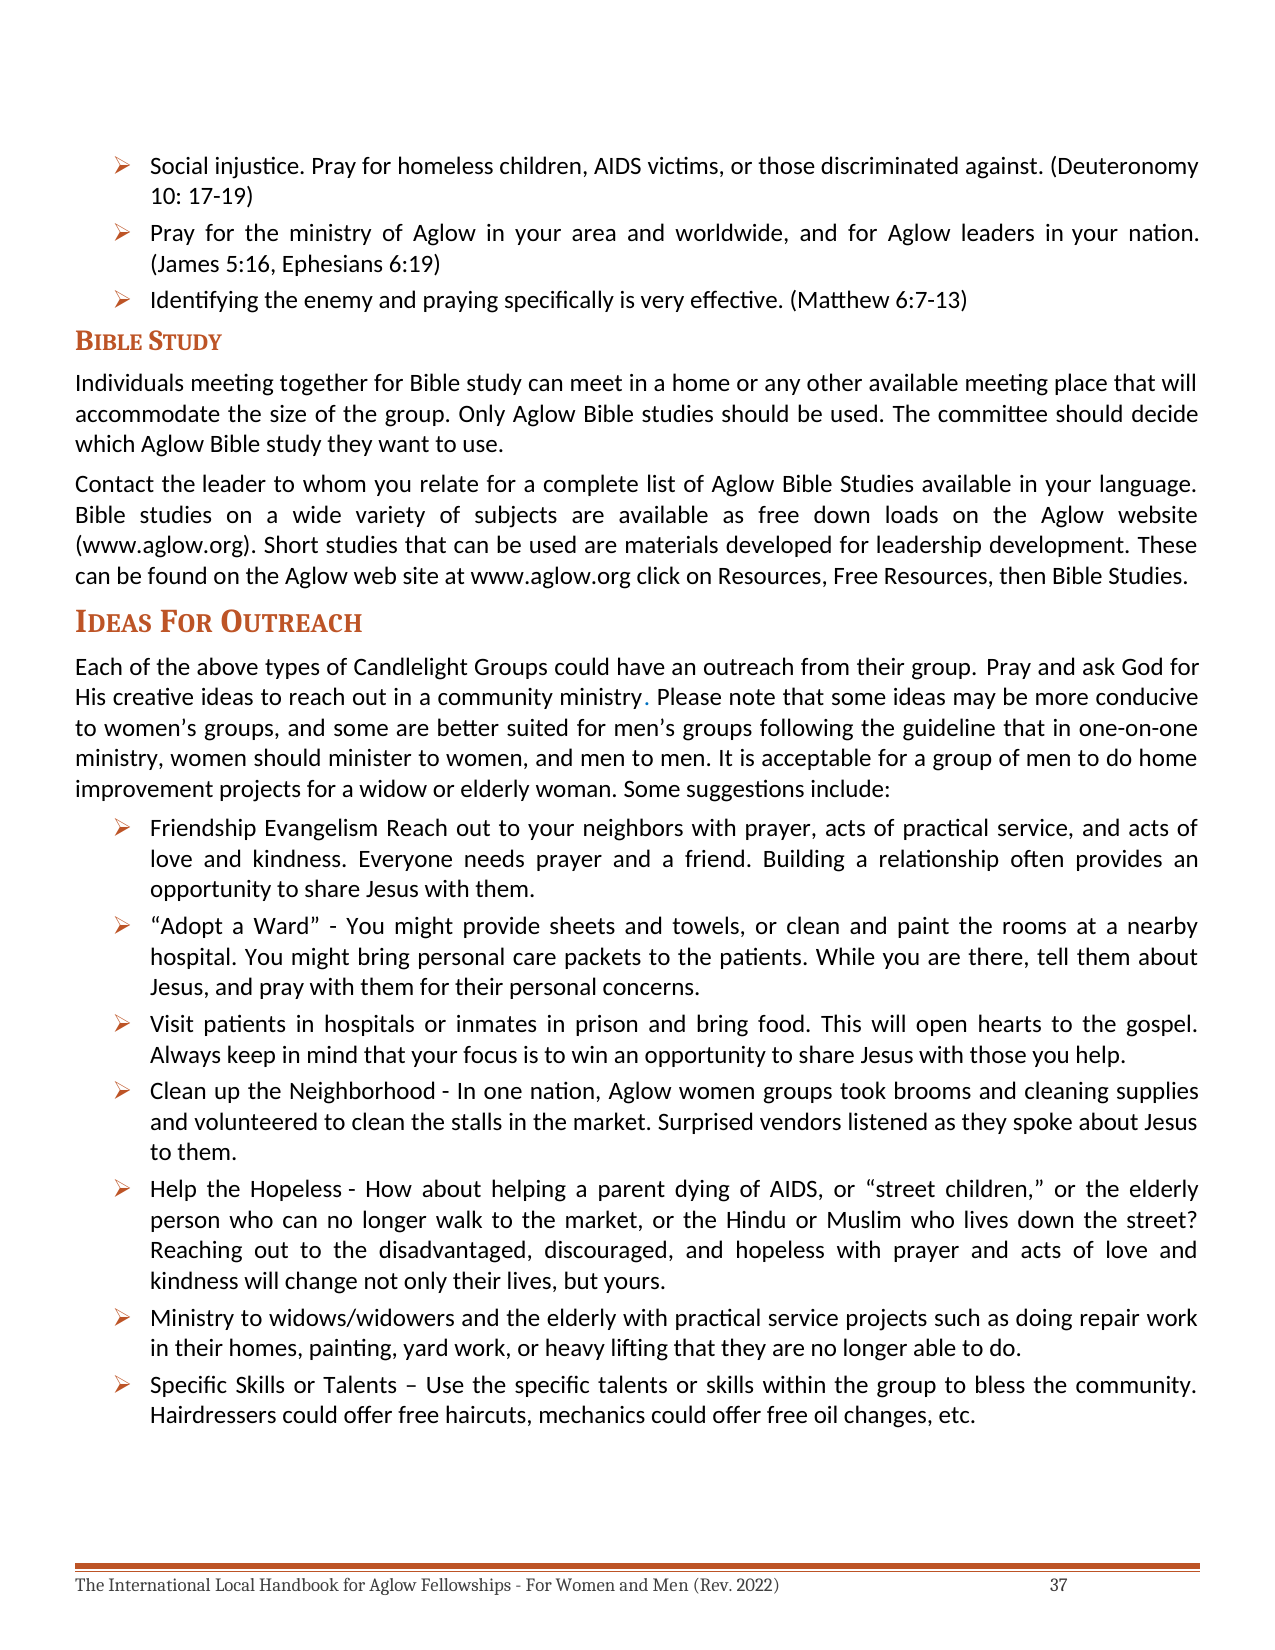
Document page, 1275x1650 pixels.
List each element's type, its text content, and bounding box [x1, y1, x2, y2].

text Individuals meeting together for Bible study can meet in a home or any other available meeting place that will accommodate the size of the group. Only Aglow Bible studies should be used. The committee should decide which Aglow Bible study they want to use. [75, 367, 1200, 459]
text Help the Hopeless - How about helping a parent dying of AIDS, or “street children,” or the elderly person who can no longer walk to the market, or the Hindu or Muslim who lives down the street? Reaching out to the disadvantaged, discouraged, and hopeless with prayer and acts of love and kindness will change not only their lives, but yours. [112, 1173, 1200, 1295]
text Visit patients in hospitals or inmates in prison and bring food. This will open hearts to the gospel. Always keep in mind that your focus is to win an opportunity to share Jesus with those you help. [112, 1008, 1200, 1069]
title Bible Study [75, 324, 1200, 358]
text Contact the leader to whom you relate for a complete list of Aglow Bible Studies available in your language. Bible studies on a wide variety of subjects are available as free down loads on the Aglow website (www.aglow.org). Short studies that can be used are materials developed for leadership development. These can be found on the Aglow web site at www.aglow.org click on Resources, Free Resources, then Bible Studies. [75, 468, 1200, 590]
text “Adopt a Ward” - You might provide sheets and towels, or clean and paint the rooms at a nearby hospital. You might bring personal care packets to the patients. While you are there, tell them about Jesus, and pray with them for their personal concerns. [112, 910, 1200, 1002]
text Ministry to widows/widowers and the elderly with practical service projects such as doing repair work in their homes, painting, yard work, or heavy lifting that they are no longer able to do. [112, 1302, 1200, 1363]
text Social injustice. Pray for homeless children, AIDS victims, or those discriminated against. (Deuteronomy 10: 17-19) [112, 150, 1200, 211]
text Clean up the Neighborhood - In one nation, Aglow women groups took brooms and cleaning supplies and volunteered to clean the stalls in the market. Surprised vendors listened as they spoke about Jesus to them. [112, 1076, 1200, 1167]
text Specific Skills or Talents – Use the specific talents or skills within the group to bless the community. Hairdressers could offer free haircuts, mechanics could offer free oil changes, etc. [112, 1369, 1200, 1430]
text Pray for the ministry of Aglow in your area and worldwide, and for Aglow leaders in your nation. (James 5:16, Ephesians 6:19) [112, 217, 1200, 278]
text Friendship Evangelism Reach out to your neighbors with prayer, acts of practical service, and acts of love and kindness. Everyone needs prayer and a friend. Building a relationship often provides an opportunity to share Jesus with them. [112, 813, 1200, 904]
text Each of the above types of Candlelight Groups could have an outreach from their group. Pray and ask God for His creative ideas to reach out in a community ministry. Please note that some ideas may be more conducive to women’s groups, and some are better suited for men’s groups following the guideline that in one-on-one ministry, women should minister to women, and men to men. It is acceptable for a group of men to do home improvement projects for a widow or elderly woman. Some suggestions include: [75, 651, 1200, 803]
text Identifying the enemy and praying specifically is very effective. (Matthew 6:7-13) [112, 284, 1200, 315]
subtitle Ideas For Outreach [75, 603, 1200, 641]
